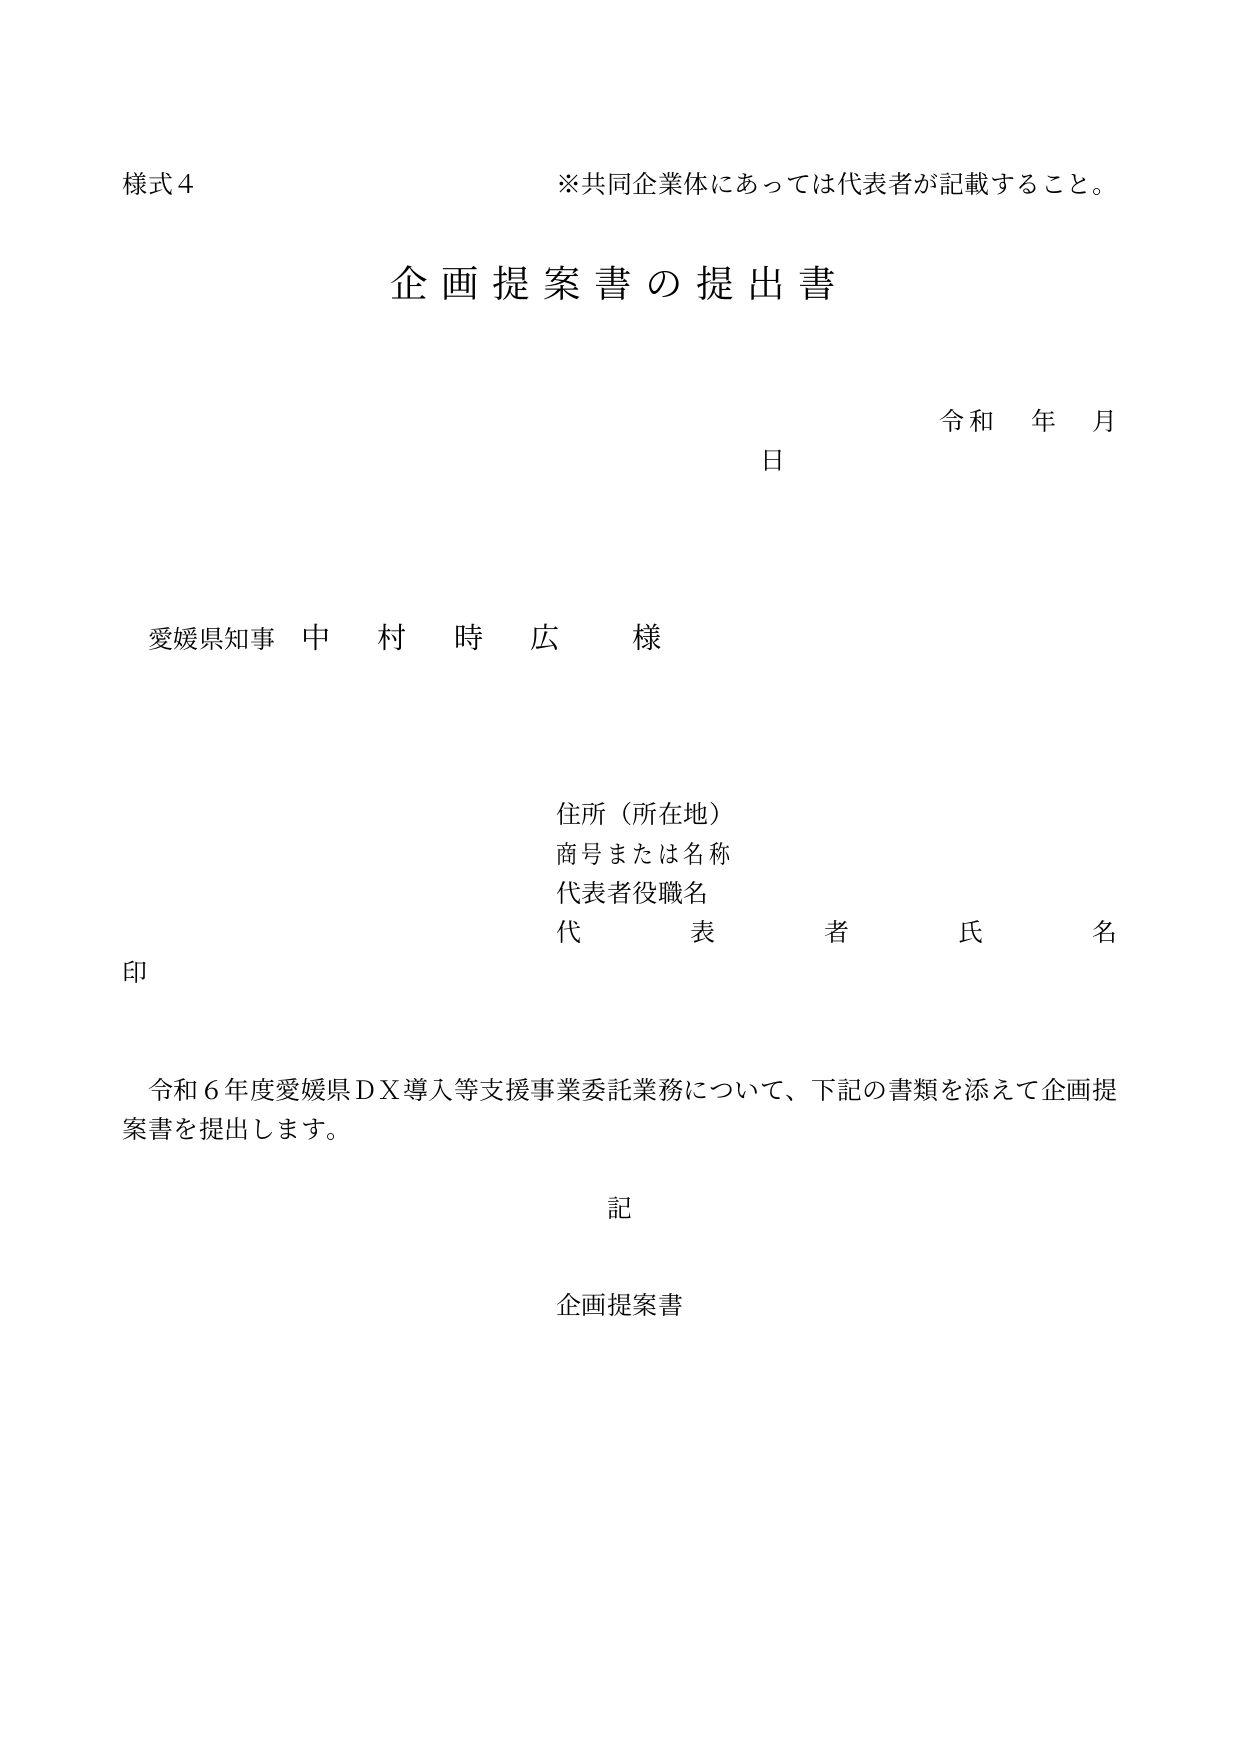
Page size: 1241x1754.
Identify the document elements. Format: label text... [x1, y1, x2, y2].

text 愛媛県知事 中 村 時 広 様 [122, 596, 1118, 675]
text 令和 年 月 日 [750, 399, 1118, 478]
text 代表者役職名 [122, 872, 1118, 911]
text 住所（所在地） [122, 793, 1118, 833]
text 記 [122, 1187, 1118, 1226]
text 様式４ ※共同企業体にあっては代表者が記載すること。 [122, 163, 1118, 203]
text 企画提案書 [122, 1284, 1118, 1323]
text 企画提案書の提出書 [122, 242, 1118, 321]
text 令和６年度愛媛県ＤＸ導入等支援事業委託業務について、下記の書類を添えて企画提案書を提出します。 [122, 1069, 1118, 1148]
text 商号または名称 [122, 833, 1118, 872]
text 代表者氏名 印 [122, 911, 1118, 990]
